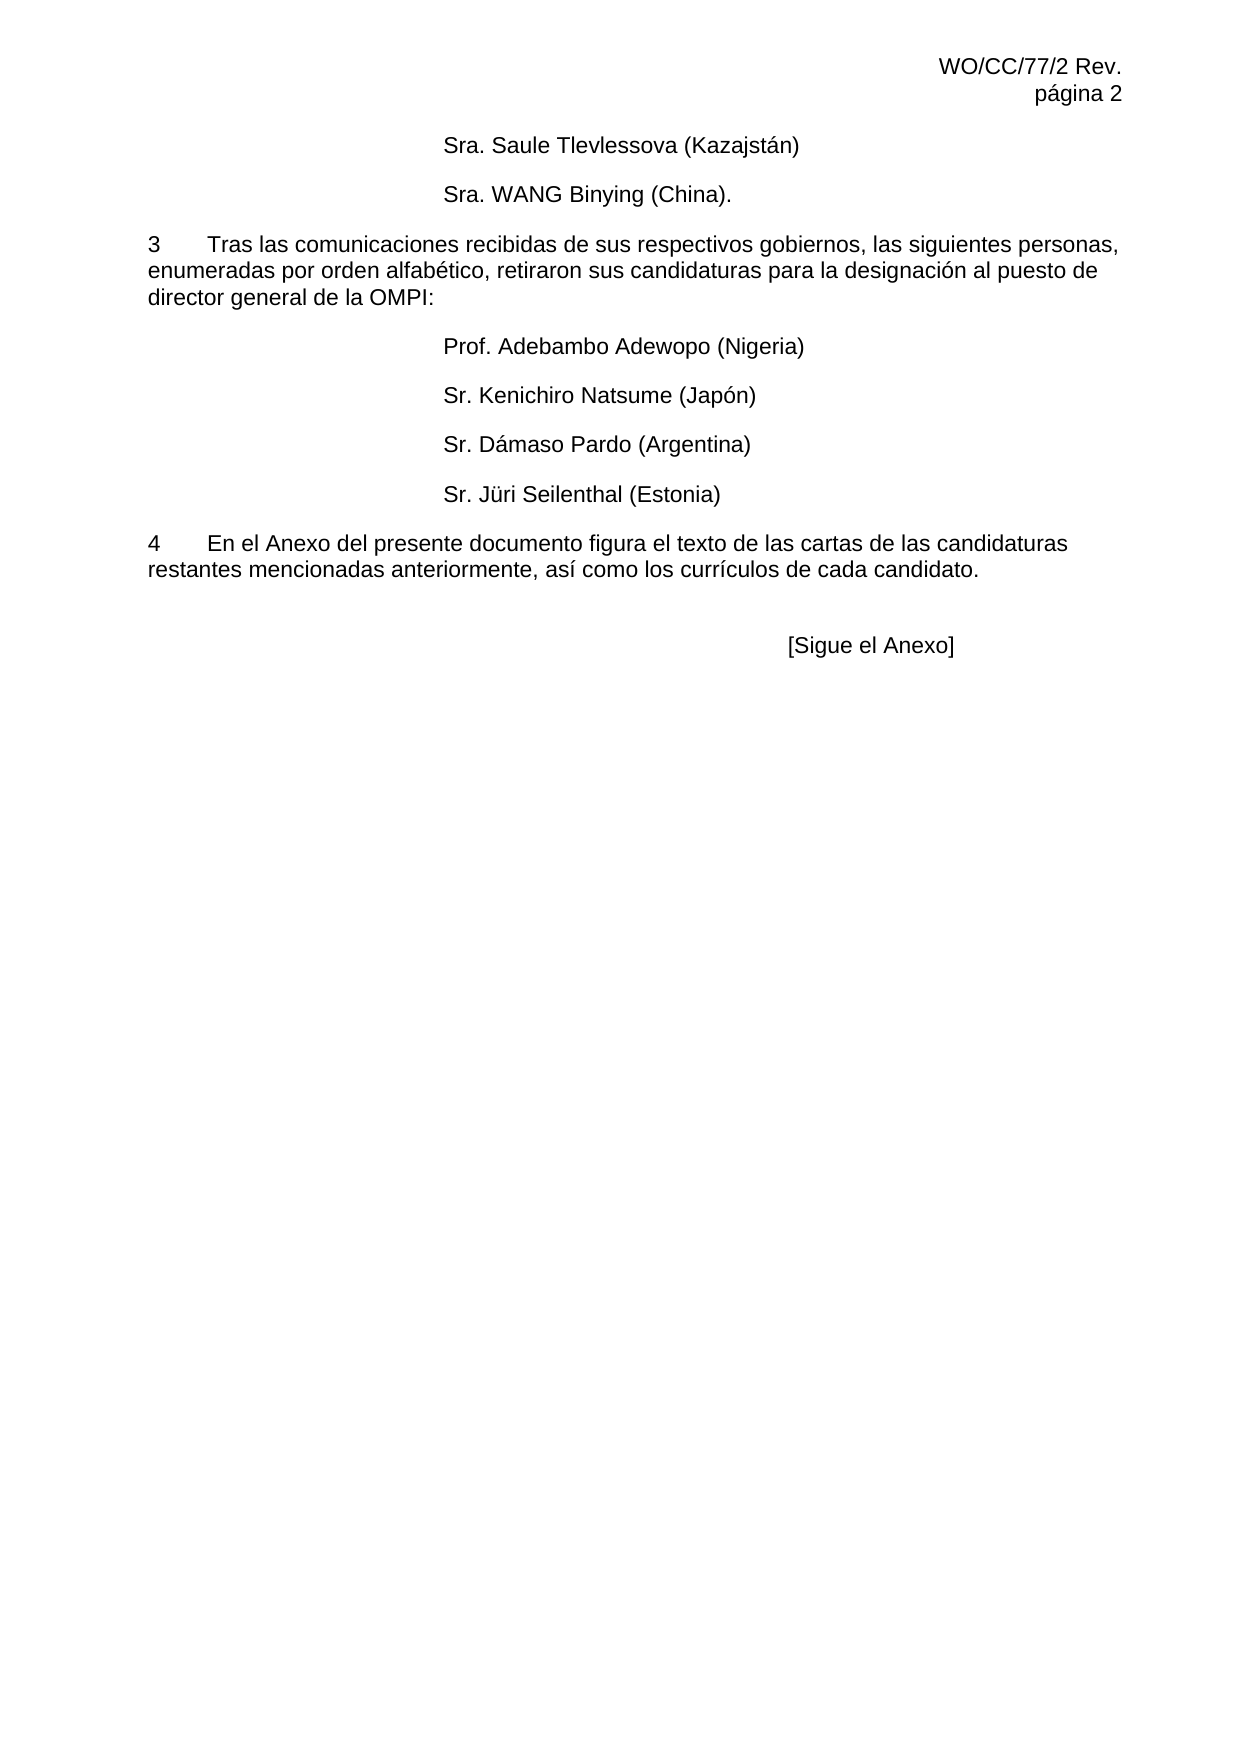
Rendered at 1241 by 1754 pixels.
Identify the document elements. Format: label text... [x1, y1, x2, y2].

text [Sigue el Anexo] [620, 632, 1122, 659]
text Sra. WANG Binying (China). [443, 181, 1122, 208]
text Prof. Adebambo Adewopo (Nigeria) [443, 333, 1122, 359]
text Sra. Saule Tlevlessova (Kazajstán) [443, 132, 1122, 158]
text Sr. Jüri Seilenthal (Estonia) [443, 481, 1122, 507]
text Sr. Dámaso Pardo (Argentina) [443, 431, 1122, 458]
text Sr. Kenichiro Natsume (Japón) [443, 382, 1122, 408]
text En el Anexo del presente documento figura el texto de las cartas de las candidaturas restantes mencionadas anteriormente, así como los currículos de cada candidato. [148, 530, 1122, 582]
text Tras las comunicaciones recibidas de sus respectivos gobiernos, las siguientes personas, enumeradas por orden alfabético, retiraron sus candidaturas para la designación al puesto de director general de la OMPI: [148, 231, 1122, 310]
